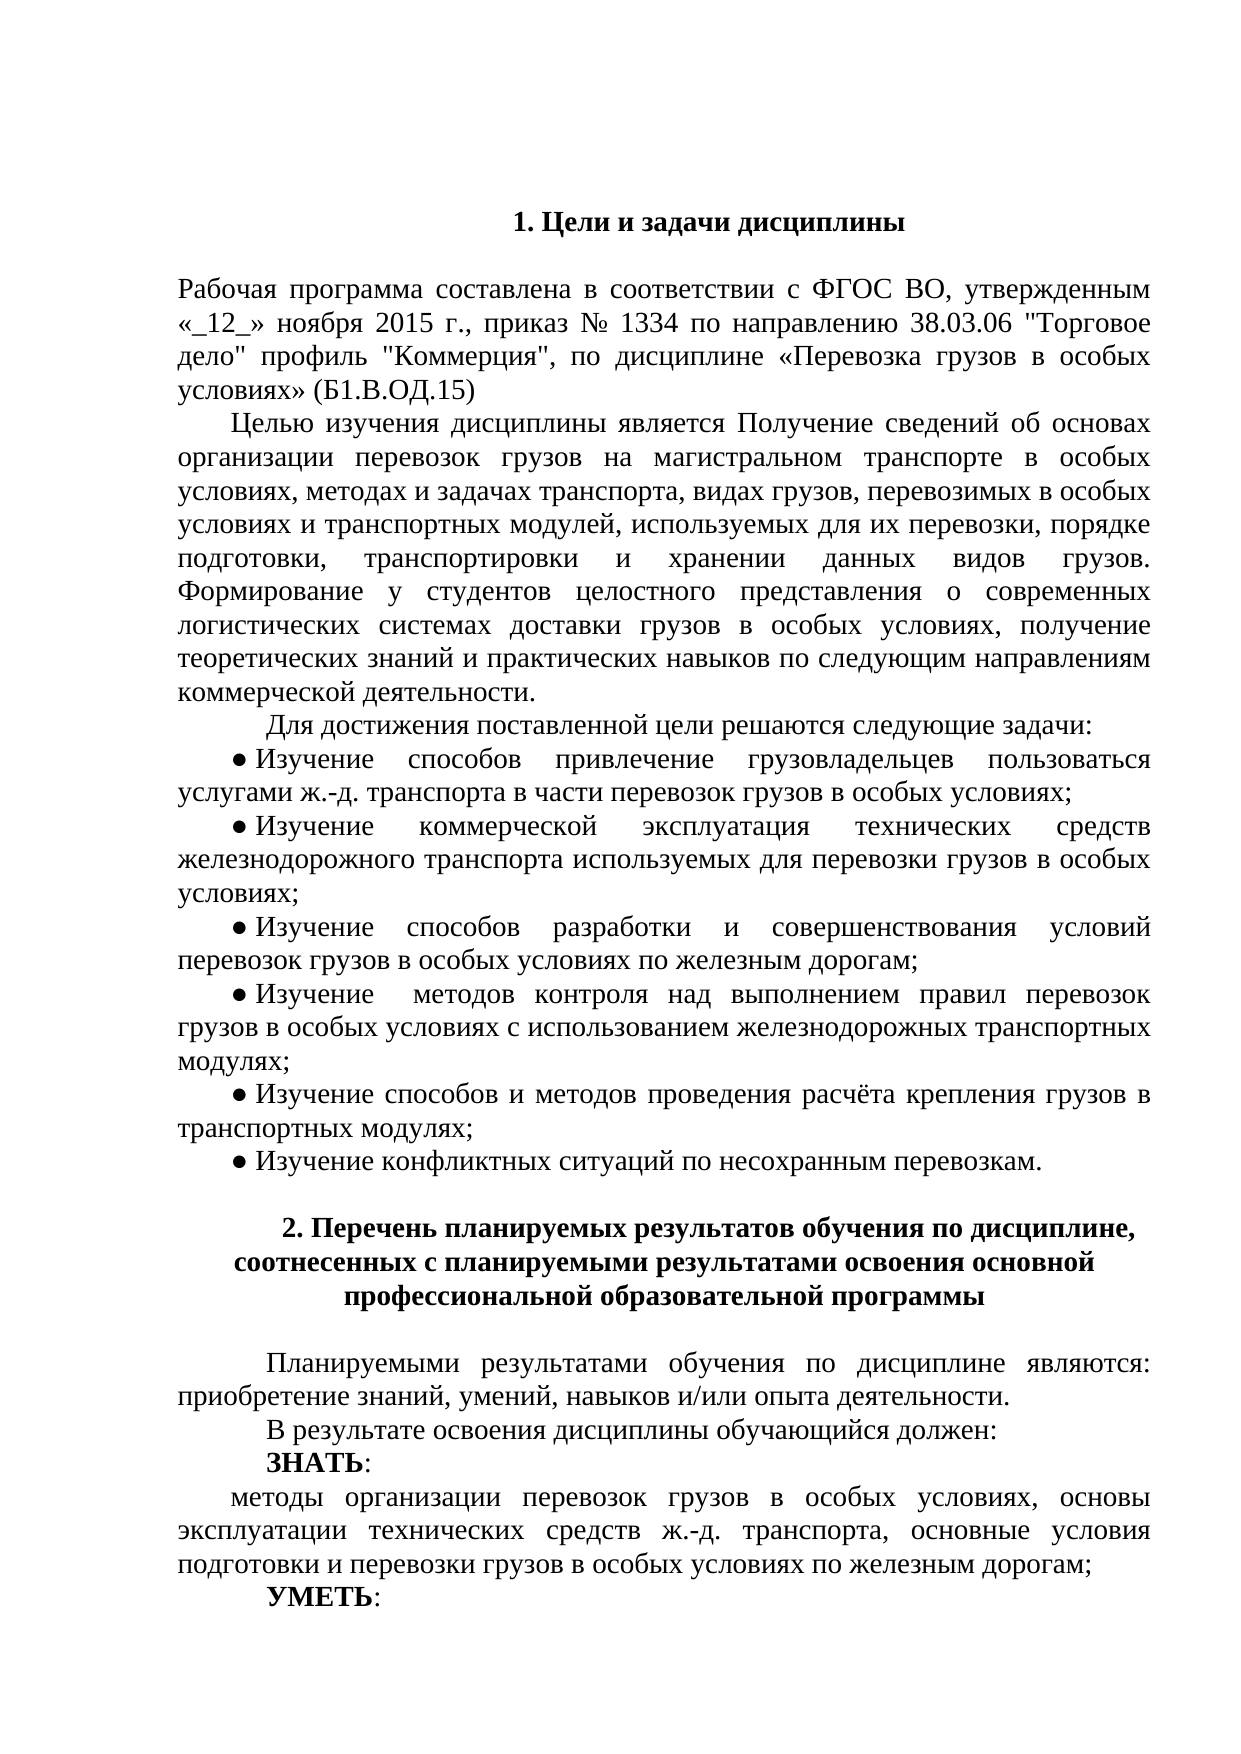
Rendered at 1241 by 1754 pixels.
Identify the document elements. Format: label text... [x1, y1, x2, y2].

text 1. Цели и задачи дисциплины [177, 204, 1152, 238]
text ● Изучение конфликтных ситуаций по несохранным перевозкам. [177, 1143, 1152, 1177]
text ● Изучение методов контроля над выполнением правил перевозок грузов в особых условиях с использованием железнодорожных транспортных модулях; [177, 976, 1152, 1076]
text ● Изучение коммерческой эксплуатация технических средств железнодорожного транспорта используемых для перевозки грузов в особых условиях; [177, 808, 1152, 909]
text 2. Перечень планируемых результатов обучения по дисциплине, соотнесенных с планируемыми результатами освоения основной профессиональной образовательной программы [177, 1211, 1152, 1311]
text Планируемыми результатами обучения по дисциплине являются: приобретение знаний, умений, навыков и/или опыта деятельности. [177, 1345, 1152, 1412]
text Для достижения поставленной цели решаются следующие задачи: [177, 707, 1152, 741]
text ● Изучение способов разработки и совершенствования условий перевозок грузов в особых условиях по железным дорогам; [177, 909, 1152, 976]
text ● Изучение способов привлечение грузовладельцев пользоваться услугами ж.-д. транспорта в части перевозок грузов в особых условиях; [177, 741, 1152, 808]
text методы организации перевозок грузов в особых условиях, основы эксплуатации технических средств ж.-д. транспорта, основные условия подготовки и перевозки грузов в особых условиях по железным дорогам; [177, 1479, 1152, 1579]
text ● Изучение способов и методов проведения расчёта крепления грузов в транспортных модулях; [177, 1076, 1152, 1143]
text Целью изучения дисциплины является Получение сведений об основах организации перевозок грузов на магистральном транспорте в особых условиях, методах и задачах транспорта, видах грузов, перевозимых в особых условиях и транспортных модулей, используемых для их перевозки, порядке подготовки, транспортировки и хранении данных видов грузов. Формирование у студентов целостного представления о современных логистических системах доставки грузов в особых условиях, получение теоретических знаний и практических навыков по следующим направлениям коммерческой деятельности. [177, 406, 1152, 707]
text Рабочая программа составлена в соответствии с ФГОС ВО, утвержденным «_12_» ноября ., приказ № 1334 по направлению 38.03.06 "Торговое дело" профиль "Коммерция", по дисциплине «Перевозка грузов в особых условиях» (Б1.В.ОД.15) [177, 271, 1152, 406]
text ЗНАТЬ: [177, 1445, 1152, 1479]
text УМЕТЬ: [177, 1579, 1152, 1613]
text В результате освоения дисциплины обучающийся должен: [177, 1412, 1152, 1445]
